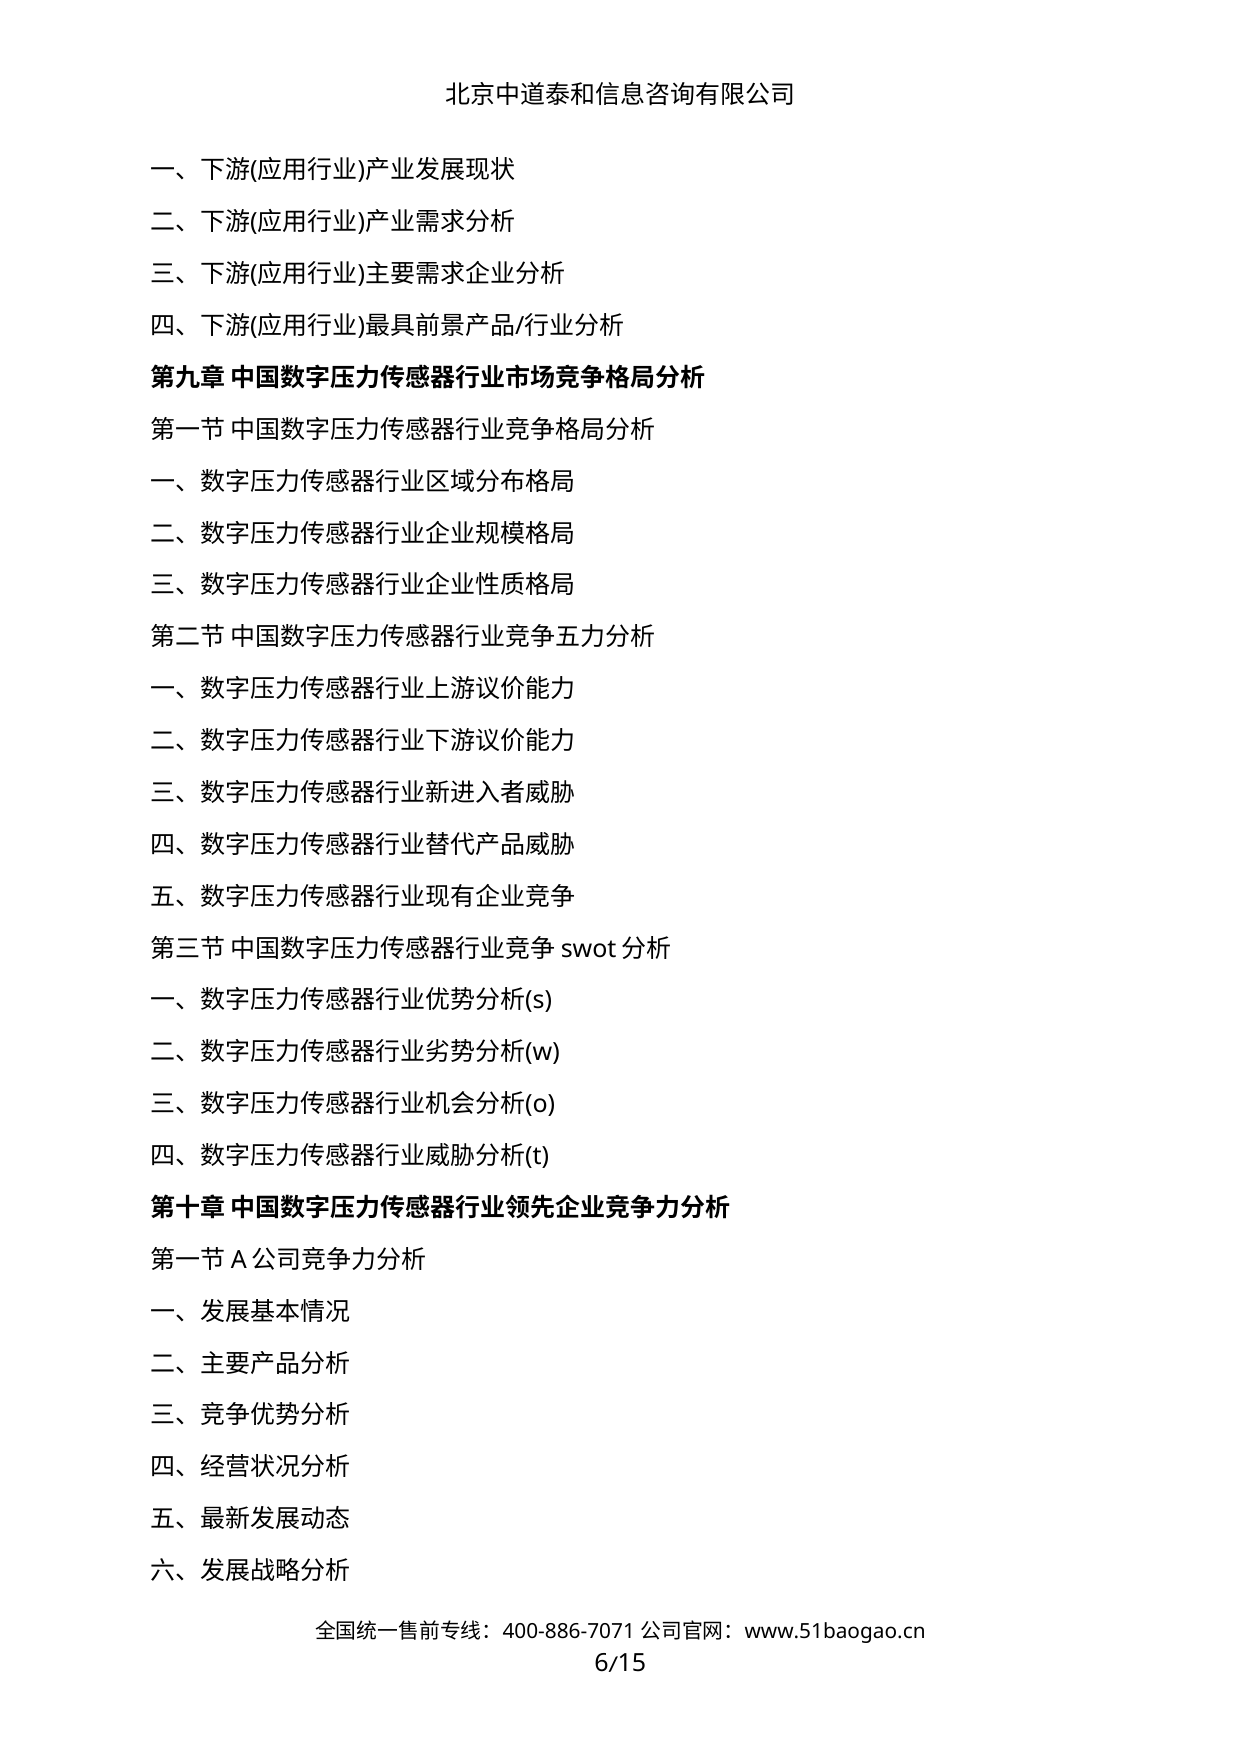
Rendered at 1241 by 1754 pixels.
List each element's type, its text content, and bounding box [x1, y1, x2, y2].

text 二、下游(应用行业)产业需求分析 [150, 202, 1090, 238]
text 二、数字压力传感器行业企业规模格局 [150, 513, 1090, 549]
text 三、下游(应用行业)主要需求企业分析 [150, 254, 1090, 290]
text 第一节 A公司竞争力分析 [150, 1239, 1090, 1276]
text 一、数字压力传感器行业优势分析(s) [150, 980, 1090, 1016]
text 一、发展基本情况 [150, 1291, 1090, 1327]
text 四、数字压力传感器行业替代产品威胁 [150, 824, 1090, 861]
text 一、下游(应用行业)产业发展现状 [150, 150, 1090, 186]
text 三、数字压力传感器行业机会分析(o) [150, 1084, 1090, 1120]
text 第二节 中国数字压力传感器行业竞争五力分析 [150, 617, 1090, 653]
text 第十章 中国数字压力传感器行业领先企业竞争力分析 [150, 1187, 1090, 1224]
text 三、竞争优势分析 [150, 1395, 1090, 1431]
text 三、数字压力传感器行业企业性质格局 [150, 565, 1090, 601]
text 四、数字压力传感器行业威胁分析(t) [150, 1136, 1090, 1172]
text 第一节 中国数字压力传感器行业竞争格局分析 [150, 409, 1090, 446]
text 四、经营状况分析 [150, 1447, 1090, 1483]
text 五、数字压力传感器行业现有企业竞争 [150, 876, 1090, 912]
text 五、最新发展动态 [150, 1499, 1090, 1535]
text 第九章 中国数字压力传感器行业市场竞争格局分析 [150, 357, 1090, 394]
text 二、数字压力传感器行业劣势分析(w) [150, 1032, 1090, 1068]
text 一、数字压力传感器行业区域分布格局 [150, 461, 1090, 497]
text 六、发展战略分析 [150, 1551, 1090, 1587]
text 二、主要产品分析 [150, 1343, 1090, 1379]
text 四、下游(应用行业)最具前景产品/行业分析 [150, 306, 1090, 342]
text 三、数字压力传感器行业新进入者威胁 [150, 772, 1090, 809]
text 二、数字压力传感器行业下游议价能力 [150, 721, 1090, 757]
text 第三节 中国数字压力传感器行业竞争swot分析 [150, 928, 1090, 964]
text 一、数字压力传感器行业上游议价能力 [150, 669, 1090, 705]
